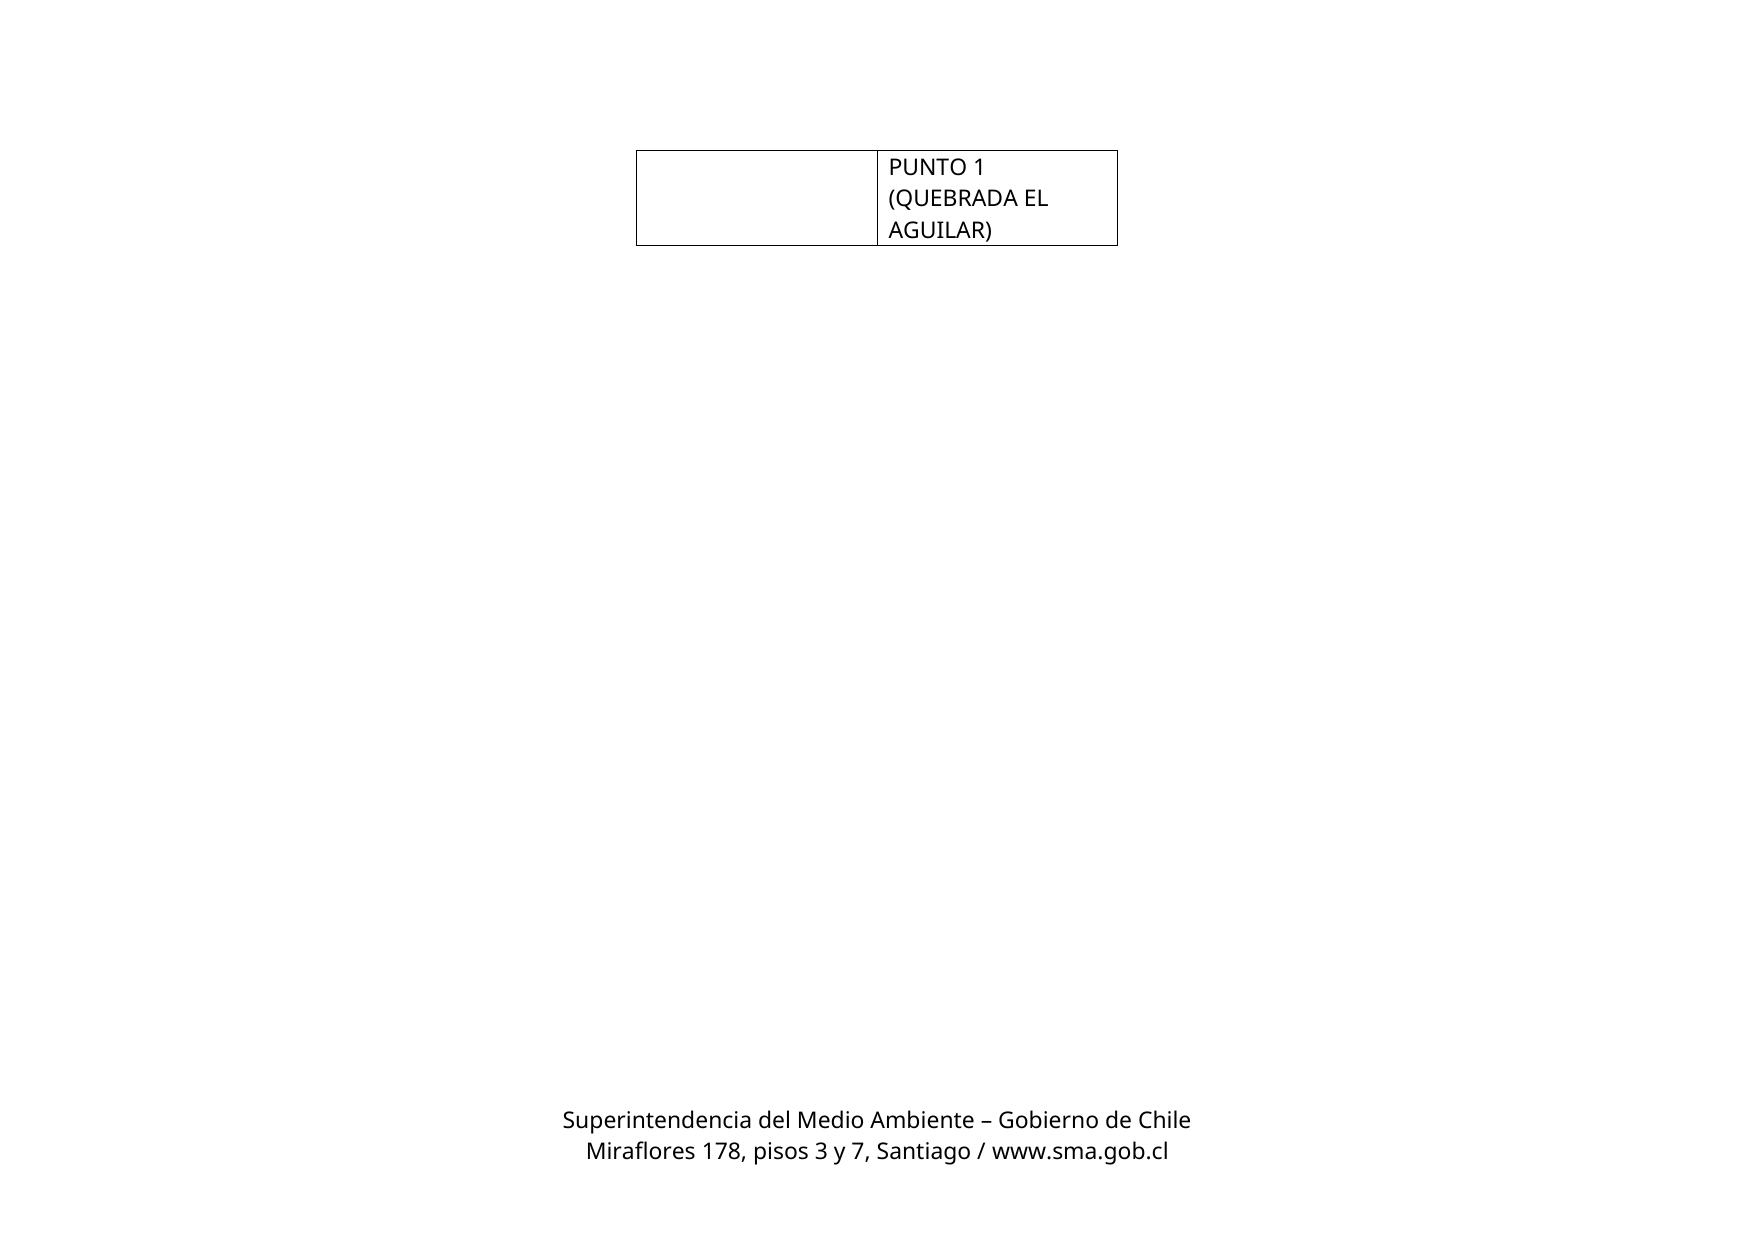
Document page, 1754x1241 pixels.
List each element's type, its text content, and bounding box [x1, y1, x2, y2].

table_cell 1 [637, 151, 877, 245]
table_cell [878, 151, 1117, 245]
